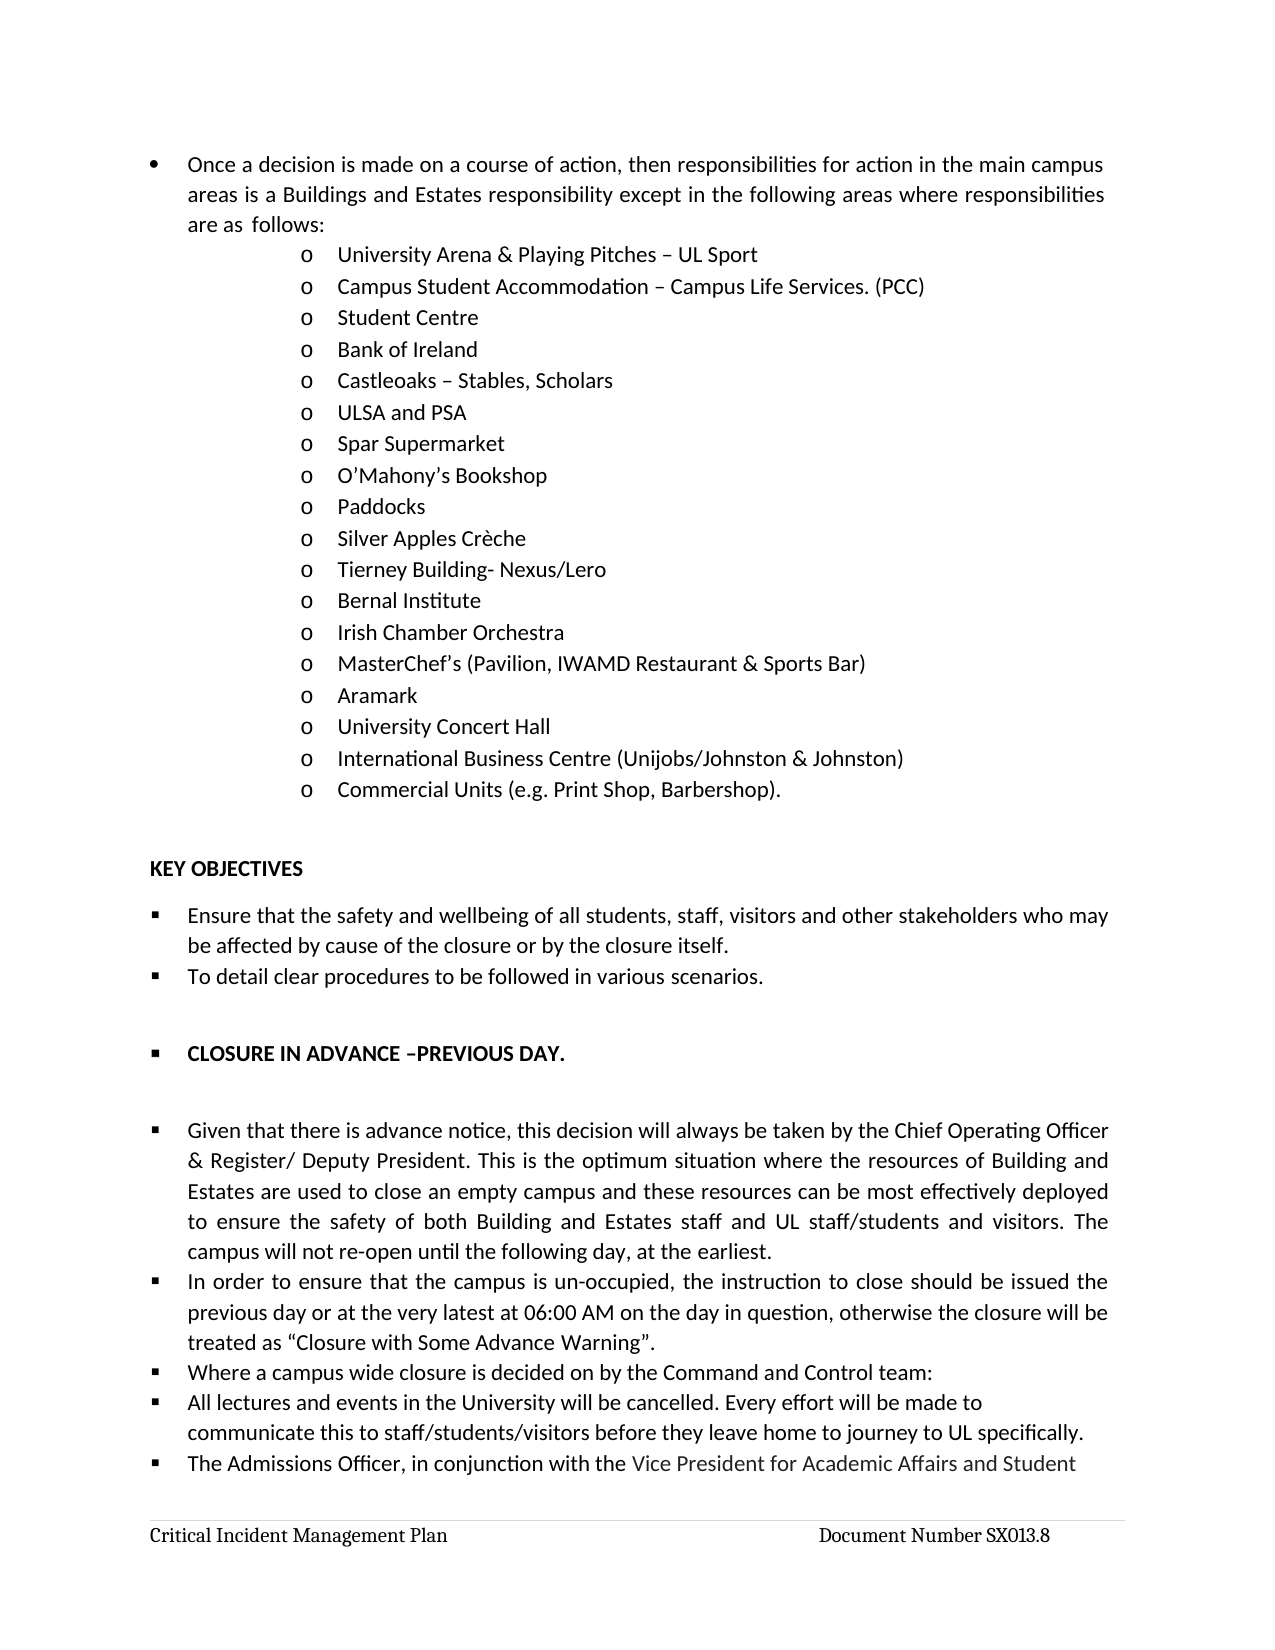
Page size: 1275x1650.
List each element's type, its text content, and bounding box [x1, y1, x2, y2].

list Silver Apples Crèche [300, 524, 1106, 553]
list Castleoaks – Stables, Scholars [300, 366, 1106, 396]
list Aramark [300, 681, 1106, 710]
list International Business Centre (Unijobs/Johnston & Johnston) [300, 744, 1106, 773]
list Student Centre [300, 303, 1106, 333]
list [150, 1449, 1110, 1477]
list Tierney Building- Nexus/Lero [300, 555, 1106, 584]
list Irish Chamber Orchestra [300, 618, 1106, 647]
list Once a decision is made on a course of action, then responsibilities for action in the main campus areas is a Buildings and Estates responsibility except in the following areas where responsibilities are as follows: [150, 150, 1106, 238]
list ULSA and PSA [300, 398, 1106, 427]
list University Concert Hall [300, 712, 1106, 742]
list Campus Student Accommodation – Campus Life Services. (PCC) [300, 272, 1106, 301]
list Spar Supermarket [300, 429, 1106, 458]
list Commercial Units (e.g. Print Shop, Barbershop). [300, 775, 1106, 804]
list CLOSURE IN ADVANCE –PREVIOUS DAY. [150, 1039, 1125, 1067]
list Where a campus wide closure is decided on by the Command and Control team: [150, 1358, 1125, 1386]
list To detail clear procedures to be followed in various scenarios. [150, 962, 1125, 990]
list Ensure that the safety and wellbeing of all students, staff, visitors and other stakeholders who may be affected by cause of the closure or by the closure itself. [150, 901, 1110, 960]
list Given that there is advance notice, this decision will always be taken by the Chief Operating Officer & Register/ Deputy President. This is the optimum situation where the resources of Building and Estates are used to close an empty campus and these resources can be most effectively deployed to ensure the safety of both Building and Estates staff and UL staff/students and visitors. The campus will not re-open until the following day, at the earliest. [150, 1116, 1111, 1265]
text KEY OBJECTIVES [150, 854, 1125, 883]
list Paddocks [300, 492, 1106, 521]
list O’Mahony’s Bookshop [300, 461, 1106, 490]
list Bernal Institute [300, 587, 1106, 616]
list MasterChef’s (Pavilion, IWAMD Restaurant & Sports Bar) [300, 649, 1106, 679]
list University Arena & Playing Pitches – UL Sport [300, 241, 1106, 270]
list All lectures and events in the University will be cancelled. Every effort will be made to communicate this to staff/students/visitors before they leave home to journey to UL specifically. [150, 1388, 1110, 1446]
list In order to ensure that the campus is un-occupied, the instruction to close should be issued the previous day or at the very latest at 06:00 AM on the day in question, otherwise the closure will be treated as “Closure with Some Advance Warning”. [150, 1267, 1111, 1356]
list Bank of Ireland [300, 335, 1106, 364]
